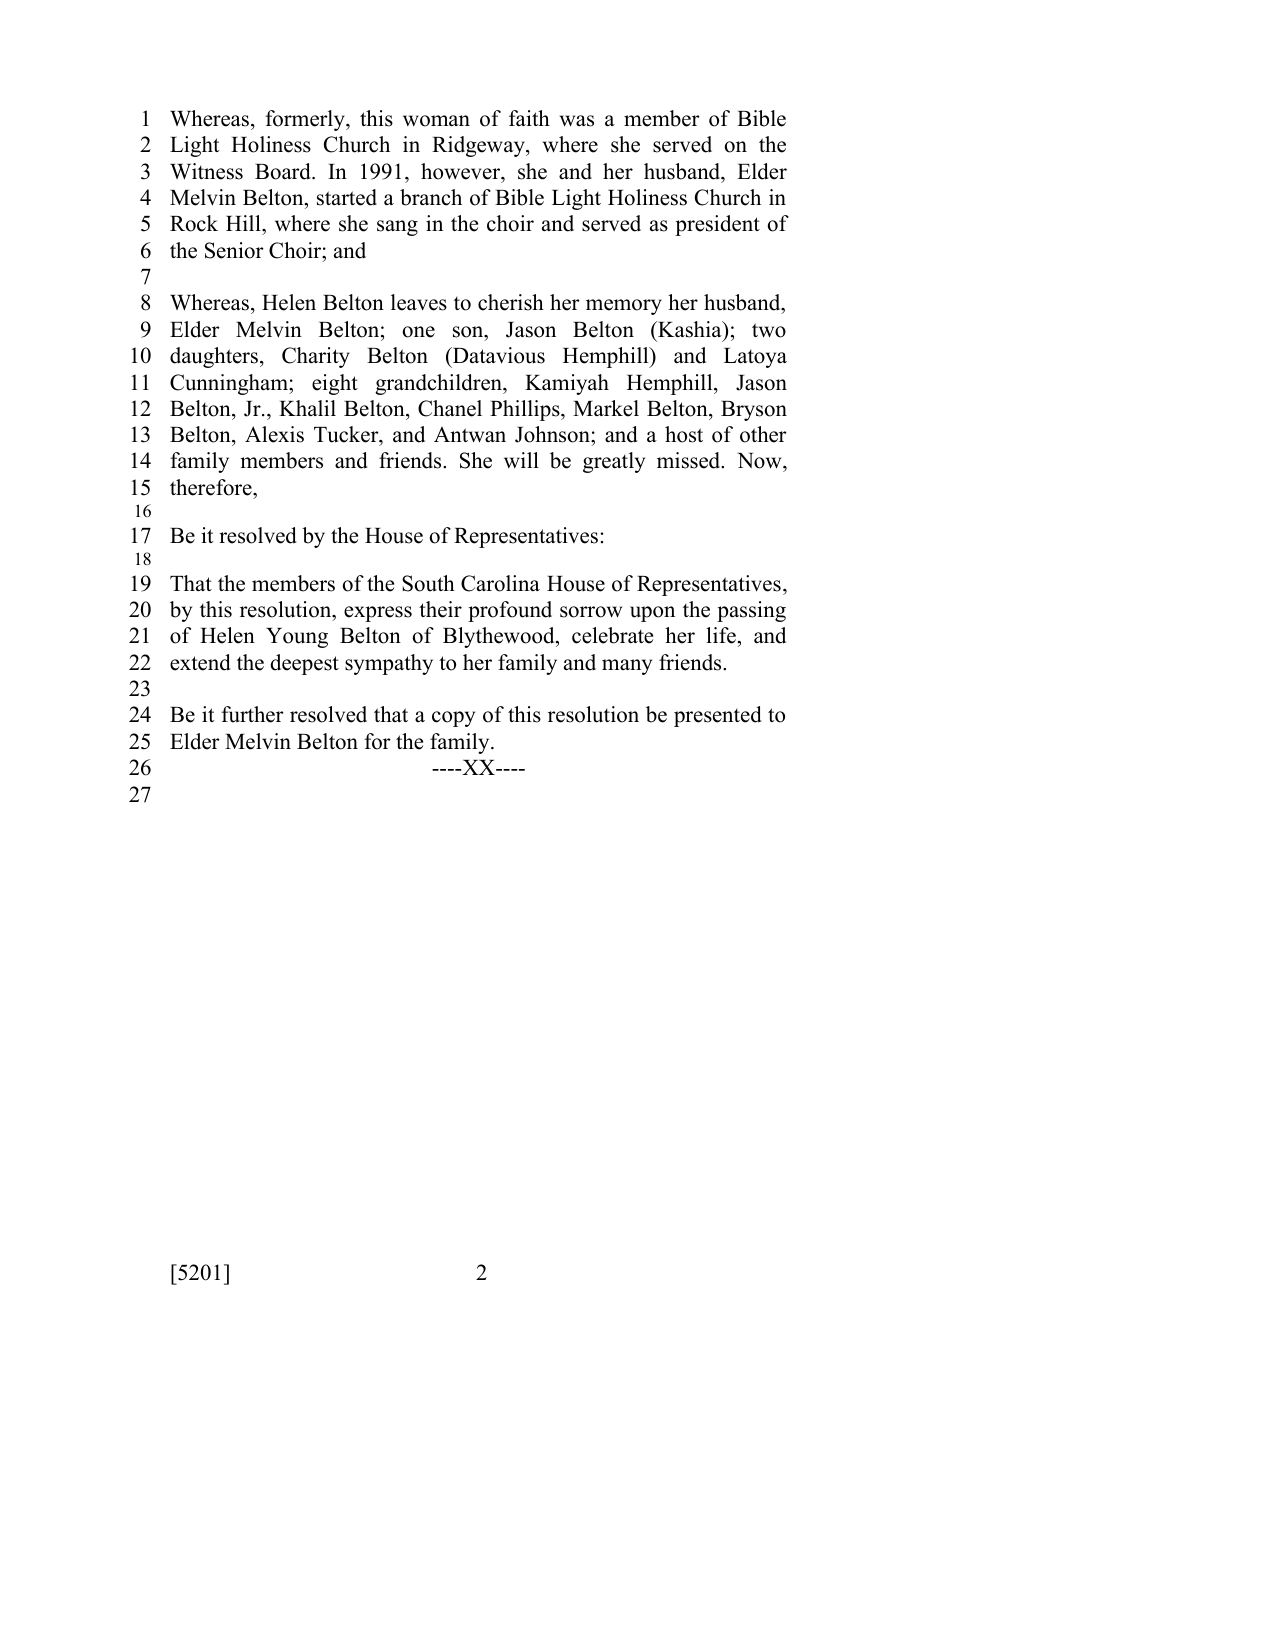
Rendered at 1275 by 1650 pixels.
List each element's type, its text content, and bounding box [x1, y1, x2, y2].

text Whereas, formerly, this woman of faith was a member of Bible Light Holiness Church in Ridgeway, where she served on the Witness Board. In 1991, however, she and her husband, Elder Melvin Belton, started a branch of Bible Light Holiness Church in Rock Hill, where she sang in the choir and served as president of the Senior Choir; and [169, 105, 787, 263]
text ----XX---- [169, 754, 787, 781]
text Be it further resolved that a copy of this resolution be presented to Elder Melvin Belton for the family. [169, 702, 787, 754]
text Whereas, Helen Belton leaves to cherish her memory her husband, Elder Melvin Belton; one son, Jason Belton (Kashia); two daughters, Charity Belton (Datavious Hemphill) and Latoya Cunningham; eight grandchildren, Kamiyah Hemphill, Jason Belton, Jr., Khalil Belton, Chanel Phillips, Markel Belton, Bryson Belton, Alexis Tucker, and Antwan Johnson; and a host of other family members and friends. She will be greatly missed. Now, therefore, [169, 289, 787, 500]
text Be it resolved by the House of Representatives: [169, 522, 787, 548]
text That the members of the South Carolina House of Representatives, by this resolution, express their profound sorrow upon the passing of Helen Young Belton of Blythewood, celebrate her life, and extend the deepest sympathy to her family and many friends. [169, 570, 787, 675]
